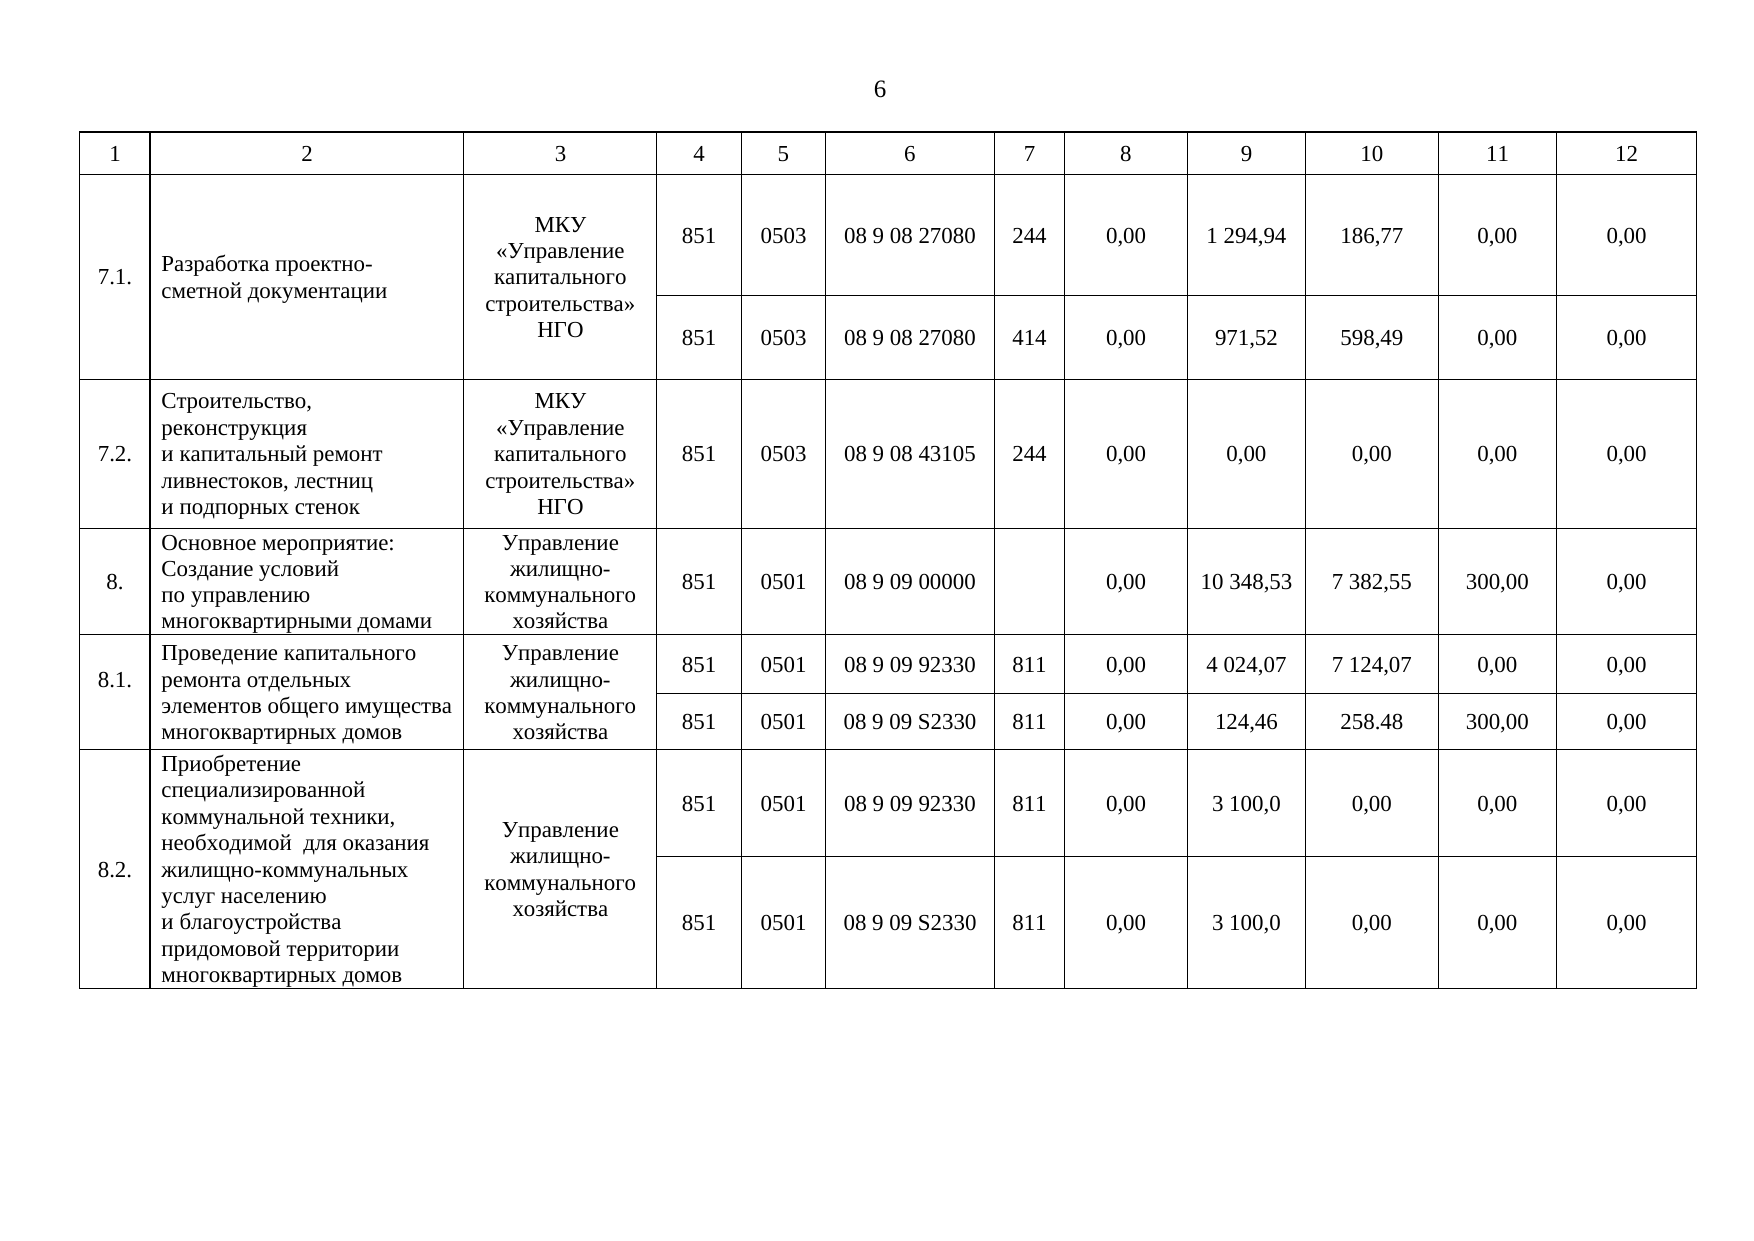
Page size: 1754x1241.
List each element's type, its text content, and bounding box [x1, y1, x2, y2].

table_cell 0,00 [1557, 750, 1696, 856]
table_cell 811 [995, 857, 1064, 987]
table_cell 0,00 [1557, 694, 1696, 749]
table_cell 811 [995, 694, 1064, 749]
table_cell 08 9 09 00000 [826, 529, 994, 634]
table_cell Управление жилищно-коммунального хозяйства [464, 635, 656, 749]
table_cell 851 [657, 694, 741, 749]
table_cell 0,00 [1306, 857, 1438, 987]
table_cell 0,00 [1065, 175, 1187, 295]
table_cell 414 [995, 296, 1064, 378]
table_cell 0,00 [1557, 857, 1696, 987]
table_cell 7.2. [80, 380, 149, 527]
table_header 7 [995, 133, 1064, 174]
table_cell 0501 [742, 857, 825, 987]
table_header 8 [1065, 133, 1187, 174]
table_cell 0,00 [1439, 296, 1556, 378]
table_cell 0,00 [1439, 175, 1556, 295]
table_cell [995, 529, 1064, 634]
table_cell 811 [995, 750, 1064, 856]
table_cell 0,00 [1439, 857, 1556, 987]
table_header 2 [151, 133, 463, 174]
table_cell Строительство, реконструкция и капитальный ремонт ливнестоков, лестниц и подпорных стенок [151, 380, 463, 527]
table_header 5 [742, 133, 825, 174]
table_cell 08 9 08 27080 [826, 296, 994, 378]
table_cell МКУ «Управление капитального строительства» НГО [464, 380, 656, 527]
table_cell 08 9 09 S2330 [826, 694, 994, 749]
table_cell 0501 [742, 750, 825, 856]
table_cell Управление жилищно-коммунального хозяйства [464, 529, 656, 634]
table_cell 0,00 [1557, 529, 1696, 634]
table_header 12 [1557, 133, 1696, 174]
table_header 4 [657, 133, 741, 174]
table_cell Приобретение специализированной коммунальной техники, необходимой для оказания жилищно-коммунальных услуг населению и благоустройства придомовой территории многоквартирных домов [151, 750, 463, 987]
table_cell Разработка проектно-сметной документации [151, 175, 463, 378]
table_cell Основное мероприятие: Создание условий по управлению многоквартирными домами [151, 529, 463, 634]
table_cell 7 382,55 [1306, 529, 1438, 634]
table_cell 244 [995, 380, 1064, 527]
table_cell 8.1. [80, 635, 149, 749]
table_cell 598,49 [1306, 296, 1438, 378]
table_cell 0,00 [1065, 694, 1187, 749]
table_cell 0503 [742, 380, 825, 527]
table_cell 258.48 [1306, 694, 1438, 749]
table_header 11 [1439, 133, 1556, 174]
table_cell 851 [657, 750, 741, 856]
table_cell 0,00 [1065, 857, 1187, 987]
table_cell 0,00 [1439, 380, 1556, 527]
table_cell 1 294,94 [1188, 175, 1305, 295]
table_cell 244 [995, 175, 1064, 295]
table_cell 0503 [742, 296, 825, 378]
table_cell 08 9 09 92330 [826, 750, 994, 856]
table_cell 0,00 [1065, 380, 1187, 527]
table_cell 0501 [742, 635, 825, 693]
table_cell 851 [657, 529, 741, 634]
table_cell 811 [995, 635, 1064, 693]
table_cell 851 [657, 635, 741, 693]
table_cell 7 124,07 [1306, 635, 1438, 693]
table_cell 0501 [742, 694, 825, 749]
table_cell 0,00 [1439, 635, 1556, 693]
table_cell 0,00 [1306, 750, 1438, 856]
table_cell 0501 [742, 529, 825, 634]
table_cell 851 [657, 175, 741, 295]
table_cell 851 [657, 857, 741, 987]
table_cell 10 348,53 [1188, 529, 1305, 634]
table_header 1 [80, 133, 149, 174]
table_cell 0,00 [1065, 296, 1187, 378]
table_cell 0,00 [1065, 529, 1187, 634]
table_header 10 [1306, 133, 1438, 174]
table_header 9 [1188, 133, 1305, 174]
table_cell 0503 [742, 175, 825, 295]
table_cell 851 [657, 296, 741, 378]
table_cell 300,00 [1439, 529, 1556, 634]
table_cell 0,00 [1557, 296, 1696, 378]
table_cell Проведение капитального ремонта отдельных элементов общего имущества многоквартирных домов [151, 635, 463, 749]
table_cell 300,00 [1439, 694, 1556, 749]
table_cell 8.2. [80, 750, 149, 987]
table_cell 08 9 09 92330 [826, 635, 994, 693]
table_cell 3 100,0 [1188, 750, 1305, 856]
table_cell 0,00 [1065, 635, 1187, 693]
table_cell 0,00 [1557, 380, 1696, 527]
table_cell 0,00 [1557, 175, 1696, 295]
table_cell Управление жилищно-коммунального хозяйства [464, 750, 656, 987]
table_cell 0,00 [1188, 380, 1305, 527]
table_cell 851 [657, 380, 741, 527]
table_cell 0,00 [1439, 750, 1556, 856]
table_cell 0,00 [1306, 380, 1438, 527]
table_cell 971,52 [1188, 296, 1305, 378]
table_cell 08 9 08 43105 [826, 380, 994, 527]
table_cell 7.1. [80, 175, 149, 378]
table_header 6 [826, 133, 994, 174]
table_cell 186,77 [1306, 175, 1438, 295]
table_cell 0,00 [1557, 635, 1696, 693]
table_cell 08 9 08 27080 [826, 175, 994, 295]
table_header 3 [464, 133, 656, 174]
table_cell 124,46 [1188, 694, 1305, 749]
table_cell 0,00 [1065, 750, 1187, 856]
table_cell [464, 175, 656, 378]
table_cell 8. [80, 529, 149, 634]
table_cell 08 9 09 S2330 [826, 857, 994, 987]
table_cell 4 024,07 [1188, 635, 1305, 693]
table_cell 3 100,0 [1188, 857, 1305, 987]
